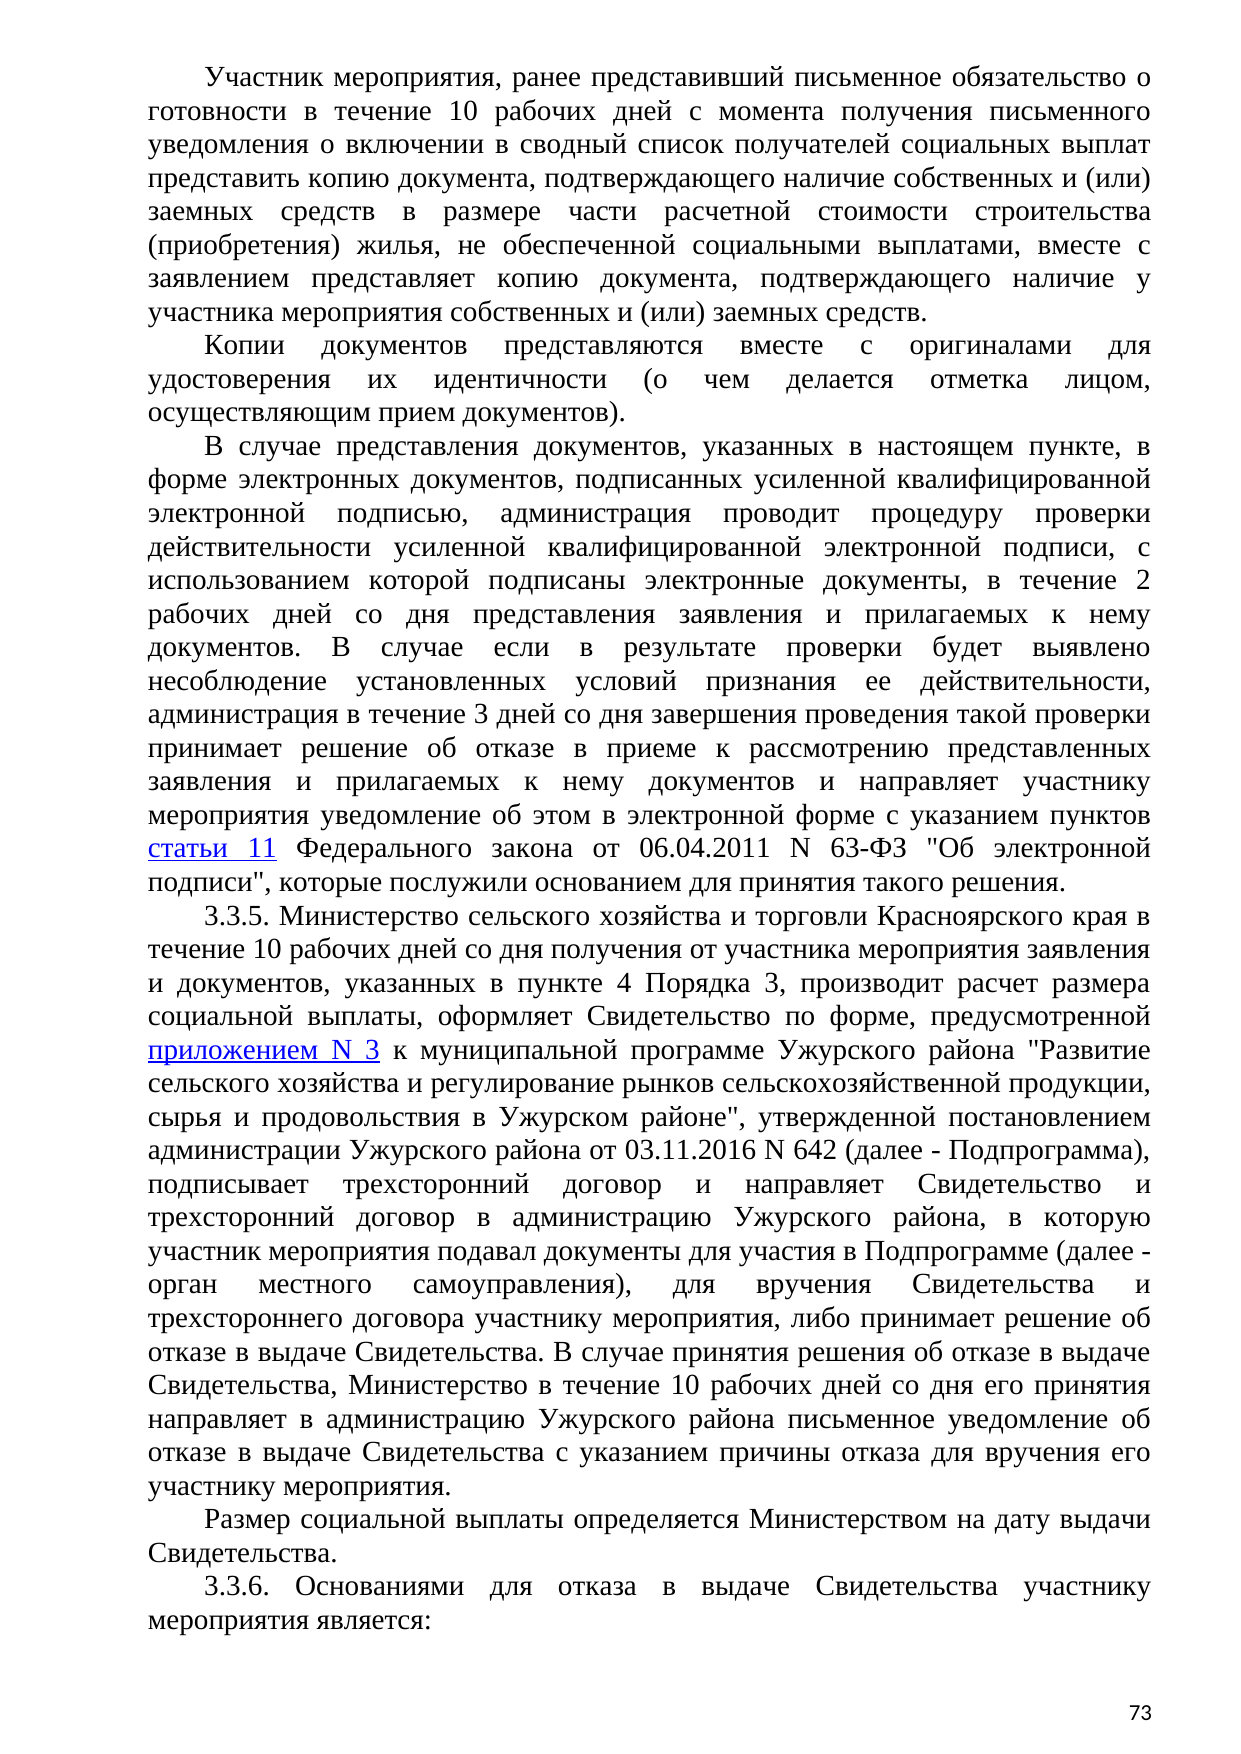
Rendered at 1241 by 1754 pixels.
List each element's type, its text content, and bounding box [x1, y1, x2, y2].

text Участник мероприятия, ранее представивший письменное обязательство о готовности в течение 10 рабочих дней с момента получения письменного уведомления о включении в сводный список получателей социальных выплат представить копию документа, подтверждающего наличие собственных и (или) заемных средств в размере части расчетной стоимости строительства (приобретения) жилья, не обеспеченной социальными выплатами, вместе с заявлением представляет копию документа, подтверждающего наличие у участника мероприятия собственных и (или) заемных средств. [148, 59, 1152, 327]
text Копии документов представляются вместе с оригиналами для удостоверения их идентичности (о чем делается отметка лицом, осуществляющим прием документов). [148, 327, 1152, 428]
text Размер социальной выплаты определяется Министерством на дату выдачи Свидетельства. [148, 1501, 1152, 1568]
text 3.3.6. Основаниями для отказа в выдаче Свидетельства участнику мероприятия является: [148, 1568, 1152, 1636]
text 3.3.5. Министерство сельского хозяйства и торговли Красноярского края в течение 10 рабочих дней со дня получения от участника мероприятия заявления и документов, указанных в пункте 4 Порядка 3, производит расчет размера социальной выплаты, оформляет Свидетельство по форме, предусмотренной приложением N 3 к муниципальной программе Ужурского района "Развитие сельского хозяйства и регулирование рынков сельскохозяйственной продукции, сырья и продовольствия в Ужурском районе", утвержденной постановлением администрации Ужурского района от 03.11.2016 N 642 (далее - Подпрограмма), подписывает трехсторонний договор и направляет Свидетельство и трехсторонний договор в администрацию Ужурского района, в которую участник мероприятия подавал документы для участия в Подпрограмме (далее - орган местного самоуправления), для вручения Свидетельства и трехстороннего договора участнику мероприятия, либо принимает решение об отказе в выдаче Свидетельства. В случае принятия решения об отказе в выдаче Свидетельства, Министерство в течение 10 рабочих дней со дня его принятия направляет в администрацию Ужурского района письменное уведомление об отказе в выдаче Свидетельства с указанием причины отказа для вручения его участнику мероприятия. [148, 898, 1152, 1501]
text В случае представления документов, указанных в настоящем пункте, в форме электронных документов, подписанных усиленной квалифицированной электронной подписью, администрация проводит процедуру проверки действительности усиленной квалифицированной электронной подписи, с использованием которой подписаны электронные документы, в течение 2 рабочих дней со дня представления заявления и прилагаемых к нему документов. В случае если в результате проверки будет выявлено несоблюдение установленных условий признания ее действительности, администрация в течение 3 дней со дня завершения проведения такой проверки принимает решение об отказе в приеме к рассмотрению представленных заявления и прилагаемых к нему документов и направляет участнику мероприятия уведомление об этом в электронной форме с указанием пунктов статьи 11 Федерального закона от 06.04.2011 N 63-ФЗ "Об электронной подписи", которые послужили основанием для принятия такого решения. [148, 428, 1152, 898]
